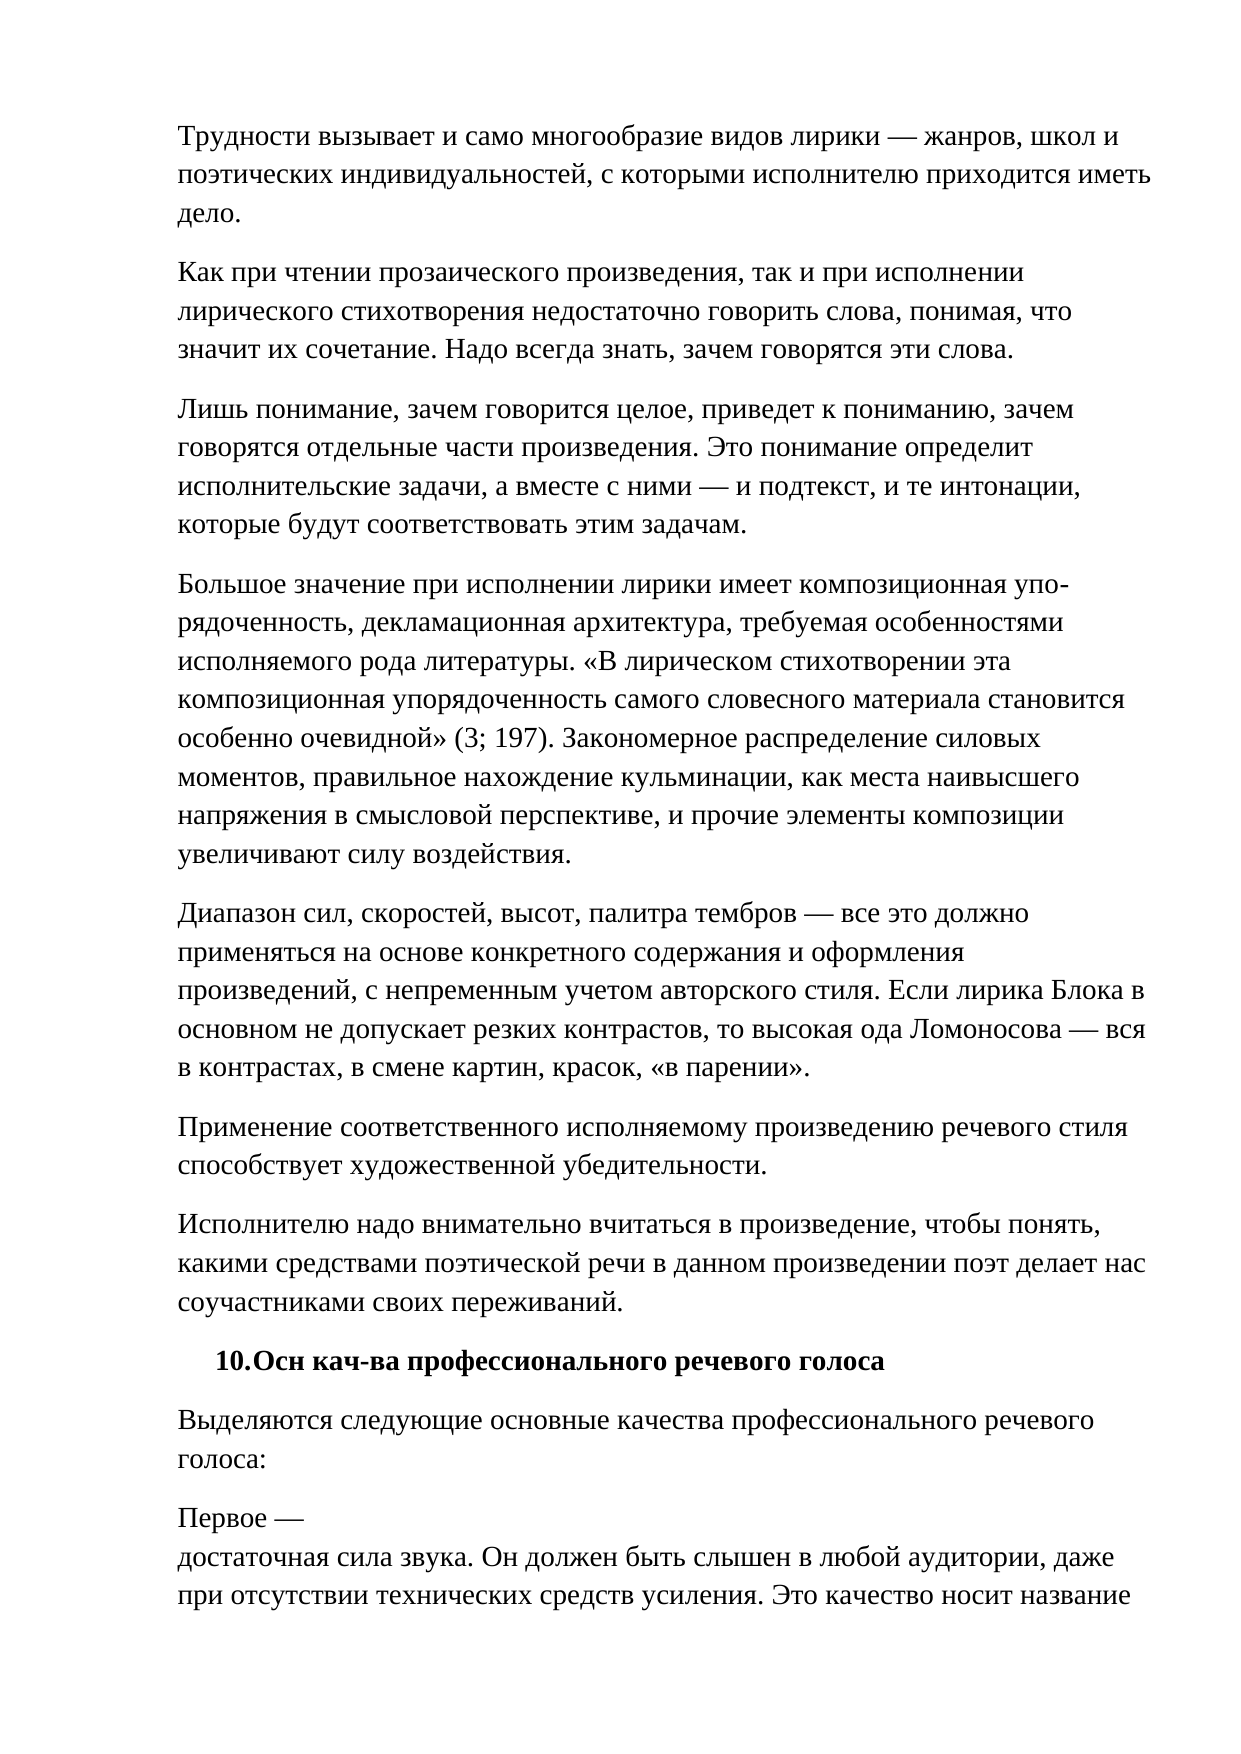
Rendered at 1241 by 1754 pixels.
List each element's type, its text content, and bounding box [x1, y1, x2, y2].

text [177, 1500, 1152, 1611]
text Выделяются следующие основные качества профессионального речевого голоса: [177, 1402, 1152, 1474]
text Диапазон сил, скоростей, высот, палитра тембров — все это должно применяться на основе конкретного содержания и оформления произведений, с непременным учетом авторского стиля. Если лирика Блока в основном не допускает резких контрастов, то высокая ода Ломоносова — вся в контрастах, в смене картин, красок, «в парении». [177, 895, 1152, 1083]
text Трудности вызывает и само многообразие видов лирики — жанров, школ и поэтических индивидуальностей, с которыми исполнителю приходится иметь дело. [177, 118, 1152, 229]
text Исполнителю надо внимательно вчитаться в произведение, чтобы понять, какими средствами поэтической речи в данном произведении поэт делает нас соучастниками своих переживаний. [177, 1207, 1152, 1317]
list Осн кач-ва профессионального речевого голоса [215, 1343, 1152, 1377]
text Большое значение при исполнении лирики имеет композиционная упорядоченность, декламационная архитектура, требуемая особенностями исполняемого рода литературы. «В лирическом стихотворении эта композиционная упорядоченность самого словесного материала становится особенно очевидной» (3; 197). Закономерное распределение силовых моментов, правильное нахождение кульминации, как места наивысшего напряжения в смысловой перспективе, и прочие элементы композиции увеличивают силу воздействия. [177, 566, 1152, 869]
text Как при чтении прозаического произведения, так и при исполнении лирического стихотворения недостаточно говорить слова, понимая, что значит их сочетание. Надо всегда знать, зачем говорятся эти слова. [177, 254, 1152, 365]
text Лишь понимание, зачем говорится целое, приведет к пониманию, зачем говорятся отдельные части произведения. Это понимание определит исполнительские задачи, а вместе с ними — и подтекст, и те интонации, которые будут соответствовать этим задачам. [177, 391, 1152, 540]
text Применение соответственного исполняемому произведению речевого стиля способствует художественной убедительности. [177, 1109, 1152, 1181]
